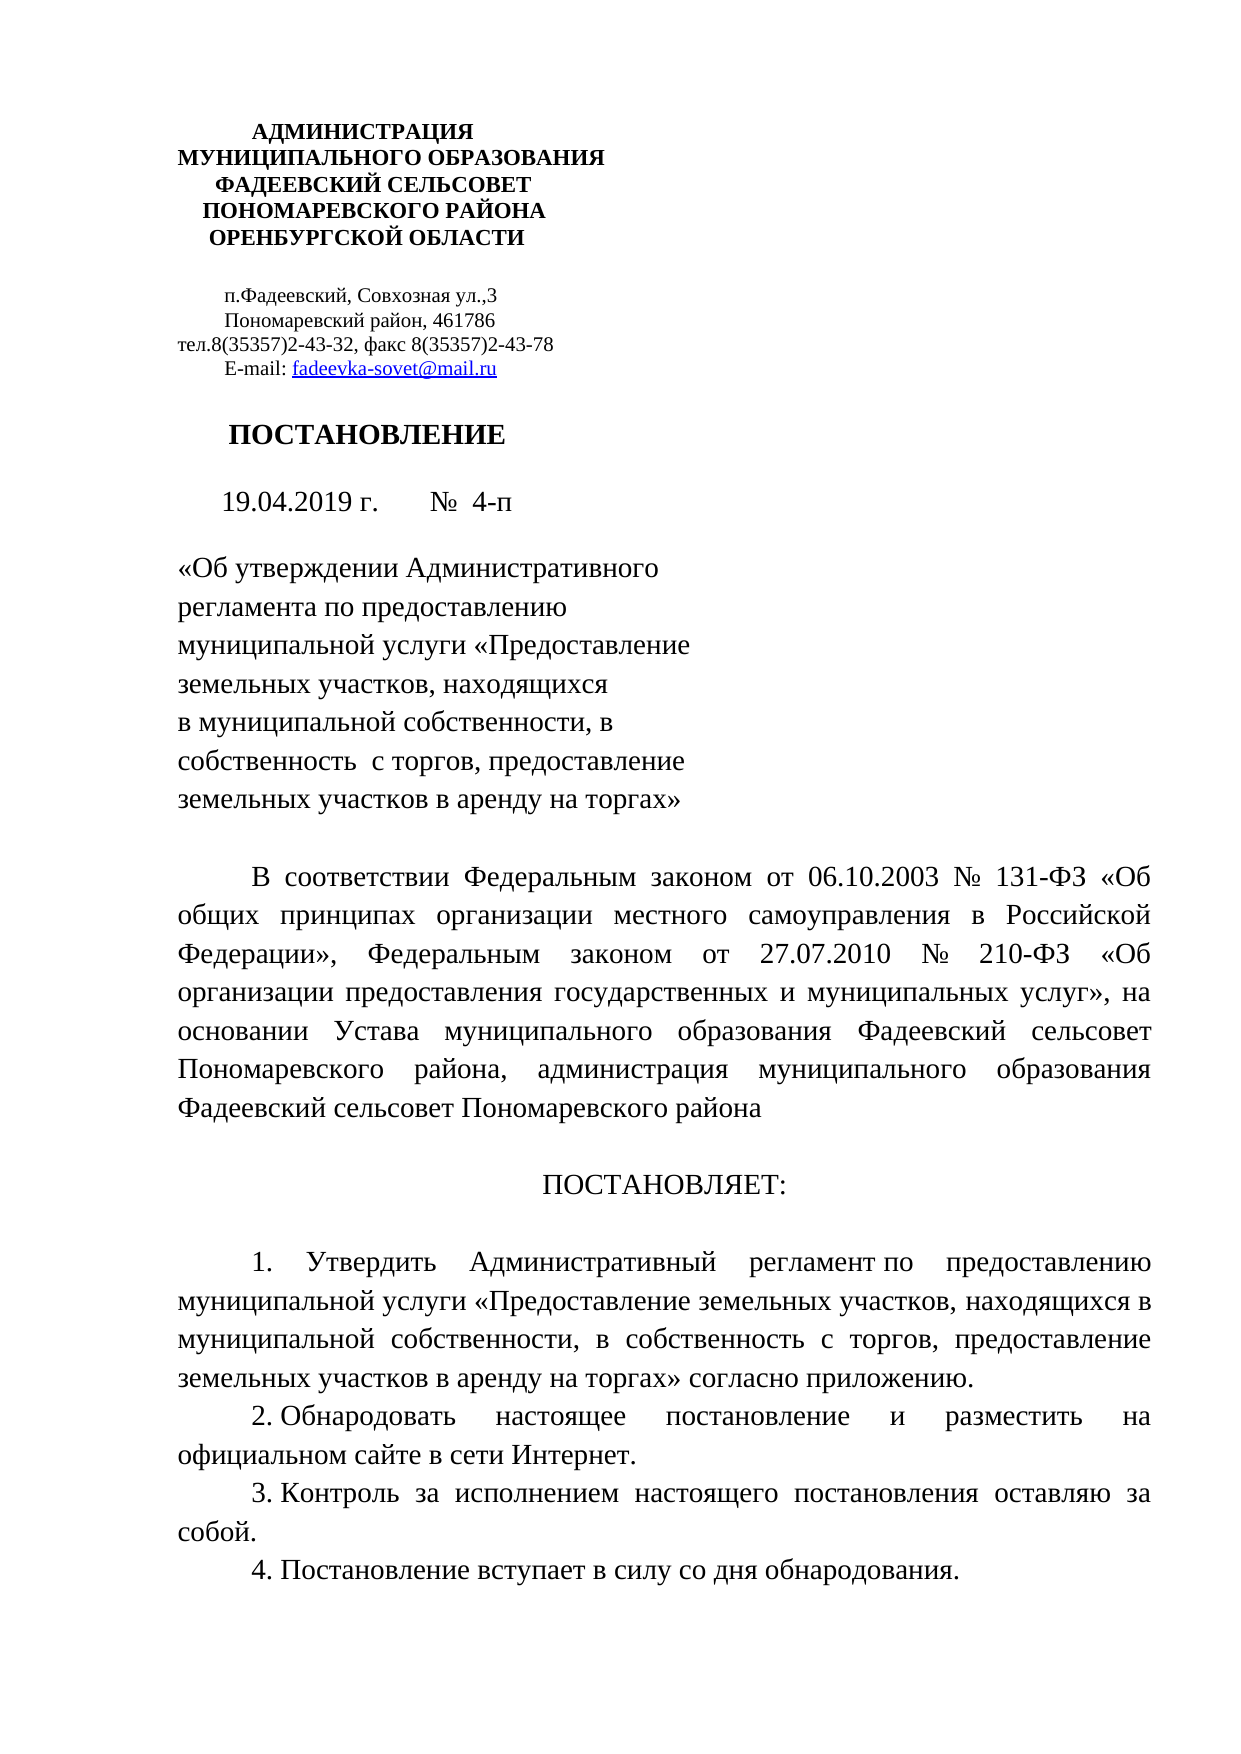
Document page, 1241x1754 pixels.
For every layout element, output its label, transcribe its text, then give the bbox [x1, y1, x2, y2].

text земельных участков в аренду на торгах» [177, 782, 1152, 815]
text муниципальной услуги «Предоставление [177, 627, 1152, 661]
text E-mail: fadeevka-sovet@mail.ru [177, 356, 1152, 380]
text В соответствии Федеральным законом от 06.10.2003 № 131-ФЗ «Об общих принципах организации местного самоуправления в Российской Федерации», Федеральным законом от 27.07.2010 № 210-ФЗ «Об организации предоставления государственных и муниципальных услуг», на основании Устава муниципального образования Фадеевский сельсовет Пономаревского района, администрация муниципального образования Фадеевский сельсовет Пономаревского района [177, 859, 1152, 1123]
text тел.8(35357)2-43-32, факс 8(35357)2-43-78 [177, 332, 1152, 356]
text Пономаревский район, 461786 [177, 307, 1152, 332]
text МУНИЦИПАЛЬНОГО ОБРАЗОВАНИЯ [177, 144, 1152, 171]
text 2. Обнародовать настоящее постановление и разместить на официальном сайте в сети Интернет. [177, 1398, 1152, 1470]
text ОРЕНБУРГСКОЙ ОБЛАСТИ [177, 223, 1152, 250]
text регламента по предоставлению [177, 589, 1152, 622]
text земельных участков, находящихся [177, 666, 1152, 699]
text ПОСТАНОВЛЯЕТ: [177, 1167, 1152, 1201]
text ПОНОМАРЕВСКОГО РАЙОНА [177, 197, 1152, 223]
text 19.04.2019 г. № 4-п [177, 484, 1163, 517]
text в муниципальной собственности, в [177, 704, 1152, 738]
text 4. Постановление вступает в силу со дня обнародования. [177, 1552, 1152, 1586]
text АДМИНИСТРАЦИЯ [177, 118, 1152, 144]
text п.Фадеевский, Совхозная ул.,3 [177, 283, 1152, 307]
text ПОСТАНОВЛЕНИЕ [177, 417, 1163, 450]
text собственность с торгов, предоставление [177, 743, 1152, 777]
text 1. Утвердить Административный регламент по предоставлению муниципальной услуги «Предоставление земельных участков, находящихся в муниципальной собственности, в собственность с торгов, предоставление земельных участков в аренду на торгах» согласно приложению. [177, 1244, 1152, 1393]
text 3. Контроль за исполнением настоящего постановления оставляю за собой. [177, 1475, 1152, 1547]
text «Об утверждении Административного [177, 550, 1152, 584]
text ФАДЕЕВСКИЙ СЕЛЬСОВЕТ [177, 171, 1152, 197]
